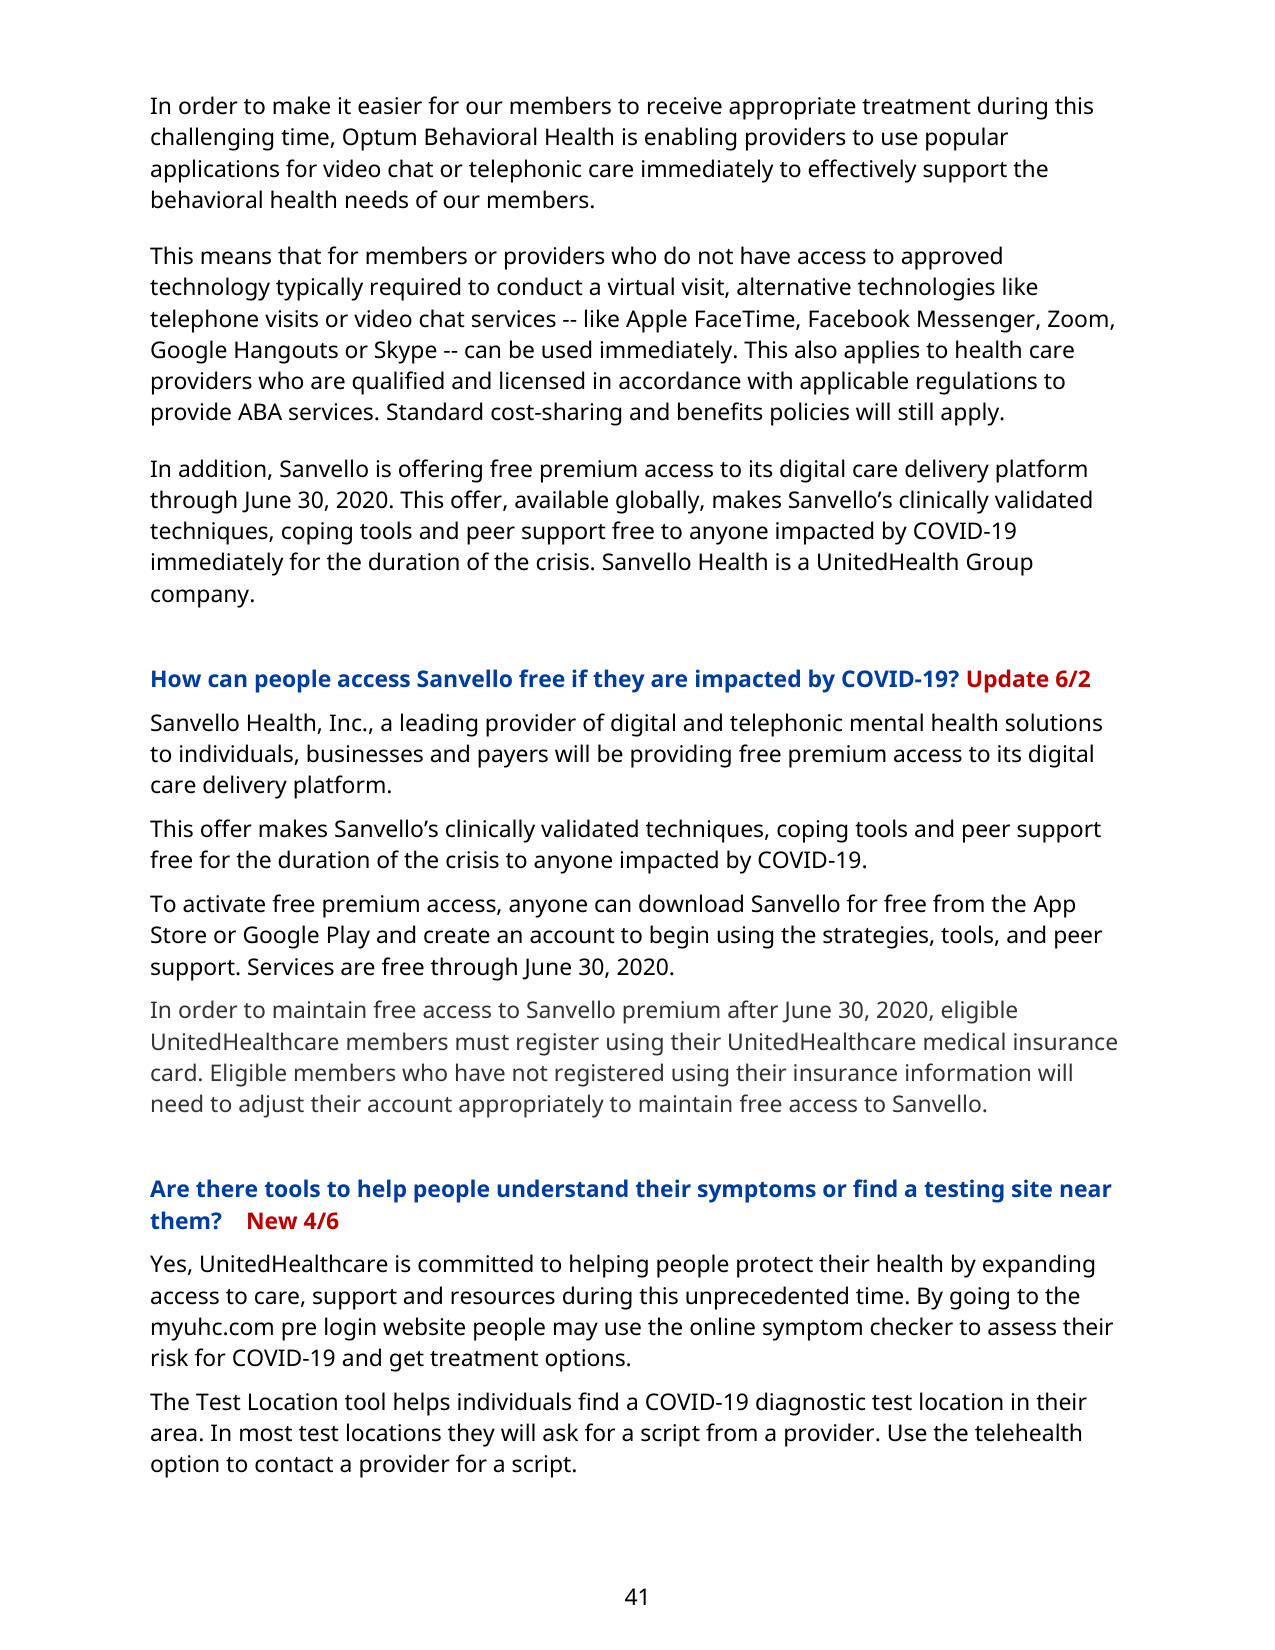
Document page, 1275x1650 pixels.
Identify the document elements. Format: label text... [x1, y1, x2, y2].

text In order to make it easier for our members to receive appropriate treatment during this challenging time, Optum Behavioral Health is enabling providers to use popular applications for video chat or telephonic care immediately to effectively support the behavioral health needs of our members. [150, 90, 1125, 215]
text In addition, Sanvello is offering free premium access to its digital care delivery platform through June 30, 2020. This offer, available globally, makes Sanvello’s clinically validated techniques, coping tools and peer support free to anyone impacted by COVID-19 immediately for the duration of the crisis. Sanvello Health is a UnitedHealth Group company. [150, 452, 1125, 609]
text In order to maintain free access to Sanvello premium after June 30, 2020, eligible UnitedHealthcare members must register using their UnitedHealthcare medical insurance card. Eligible members who have not registered using their insurance information will need to adjust their account appropriately to maintain free access to Sanvello. [150, 994, 1125, 1119]
text The Test Location tool helps individuals find a COVID-19 diagnostic test location in their area. In most test locations they will ask for a script from a provider. Use the telehealth option to contact a provider for a script. [150, 1386, 1125, 1479]
text To activate free premium access, anyone can download Sanvello for free from the App Store or Google Play and create an account to begin using the strategies, tools, and peer support. Services are free through June 30, 2020. [150, 888, 1125, 982]
text Yes, UnitedHealthcare is committed to helping people protect their health by expanding access to care, support and resources during this unprecedented time. By going to the myuhc.com pre login website people may use the online symptom checker to assess their risk for COVID-19 and get treatment options. [150, 1248, 1125, 1373]
text Are there tools to help people understand their symptoms or find a testing site near them? New 4/6 [150, 1173, 1125, 1236]
text This means that for members or providers who do not have access to approved technology typically required to conduct a virtual visit, alternative technologies like telephone visits or video chat services -- like Apple FaceTime, Facebook Messenger, Zoom, Google Hangouts or Skype -- can be used immediately. This also applies to health care providers who are qualified and licensed in accordance with applicable regulations to provide ABA services. Standard cost-sharing and benefits policies will still apply. [150, 240, 1125, 427]
text How can people access Sanvello free if they are impacted by COVID-19? Update 6/2 [150, 663, 1125, 694]
text Sanvello Health, Inc., a leading provider of digital and telephonic mental health solutions to individuals, businesses and payers will be providing free premium access to its digital care delivery platform. [150, 707, 1125, 800]
text This offer makes Sanvello’s clinically validated techniques, coping tools and peer support free for the duration of the crisis to anyone impacted by COVID-19. [150, 813, 1125, 875]
